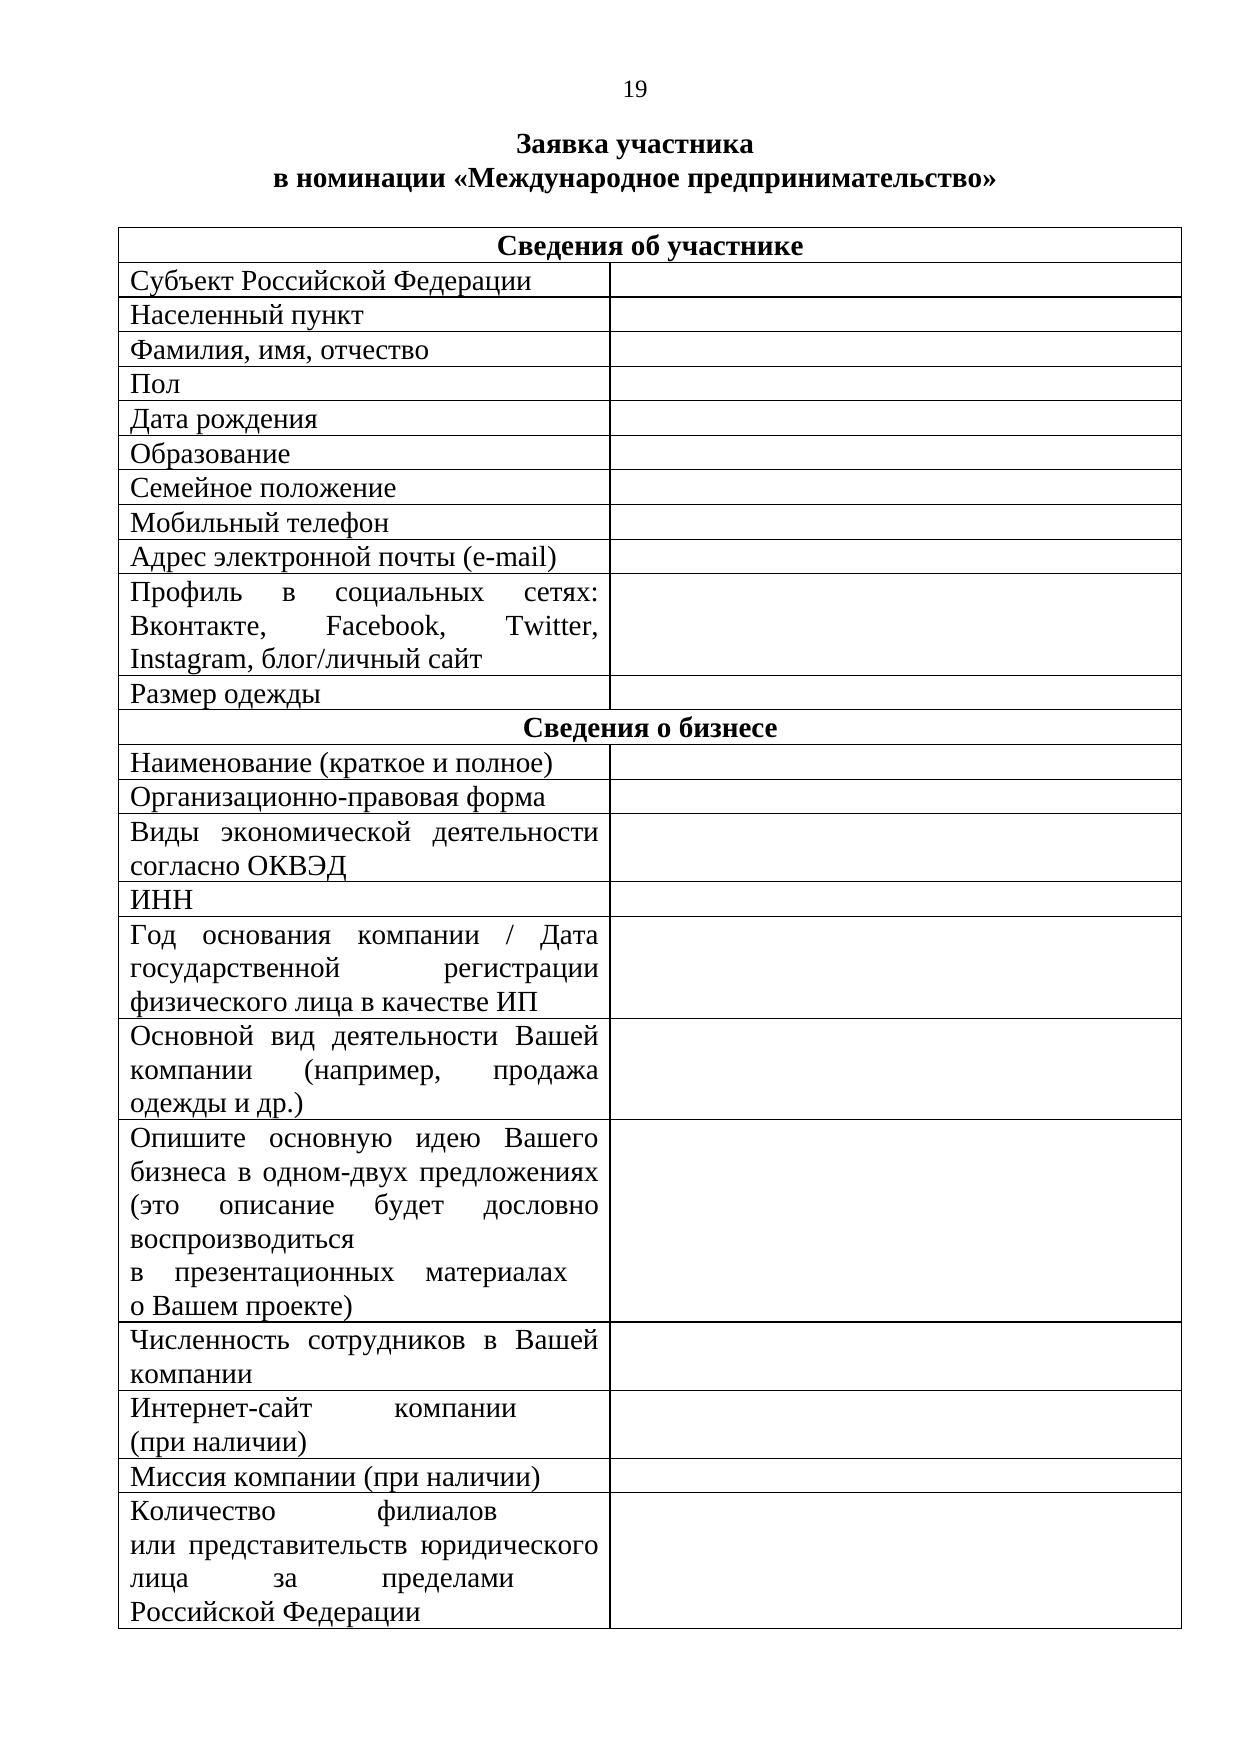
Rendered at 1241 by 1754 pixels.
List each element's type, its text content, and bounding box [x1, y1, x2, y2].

table_cell [611, 298, 1181, 331]
table_cell [611, 780, 1181, 813]
table_cell [611, 882, 1181, 916]
table_cell Адрес электронной почты (е-mail) [119, 540, 609, 573]
table_cell Субъект Российской Федерации [119, 263, 609, 296]
table_cell Сведения о бизнесе [119, 710, 1181, 744]
table_cell [611, 917, 1181, 1017]
table_cell [611, 814, 1181, 881]
table_cell Организационно-правовая форма [119, 780, 609, 813]
table_cell [611, 505, 1181, 538]
table_cell [611, 1120, 1181, 1321]
table_cell Мобильный телефон [119, 505, 609, 538]
table_cell Населенный пункт [119, 298, 609, 331]
table_cell Миссия компании (при наличии) [119, 1459, 609, 1492]
table_cell Наименование (краткое и полное) [119, 745, 609, 778]
table_cell Основной вид деятельности Вашей компании (например, продажа одежды и др.) [119, 1019, 609, 1119]
table_cell [611, 1493, 1181, 1627]
table_cell [611, 1019, 1181, 1119]
table_cell Интернет-сайт компании (при наличии) [119, 1391, 609, 1458]
table_cell Образование [119, 436, 609, 469]
table_header Сведения об участнике [119, 228, 1181, 262]
table_cell Численность сотрудников в Вашей компании [119, 1323, 609, 1389]
table_cell Дата рождения [119, 401, 609, 435]
text в номинации «Международное предпринимательство» [118, 160, 1152, 194]
table_cell [611, 574, 1181, 675]
table_cell [611, 263, 1181, 296]
table_cell [611, 367, 1181, 400]
table_cell [611, 745, 1181, 778]
table_cell Размер одежды [119, 676, 609, 709]
table_cell Год основания компании / Дата государственной регистрации физического лица в качестве ИП [119, 917, 609, 1017]
table_cell Пол [119, 367, 609, 400]
table_cell Опишите основную идею Вашего бизнеса в одном-двух предложениях (это описание будет дословно воспроизводиться в презентационных материалах о Вашем проекте) [119, 1120, 609, 1321]
table_cell [611, 332, 1181, 366]
table_cell Виды экономической деятельности согласно ОКВЭД [119, 814, 609, 881]
text Заявка участника [118, 127, 1152, 160]
table_cell [611, 540, 1181, 573]
table_cell [611, 1323, 1181, 1389]
table_cell [611, 1391, 1181, 1458]
table_cell [611, 1459, 1181, 1492]
table_cell [611, 470, 1181, 504]
table_cell Семейное положение [119, 470, 609, 504]
table_cell [611, 676, 1181, 709]
table_cell Профиль в социальных сетях: Вконтакте, Facebook, Twitter, Instagram, блог/личный сайт [119, 574, 609, 675]
table_cell ИНН [119, 882, 609, 916]
table_cell Фамилия, имя, отчество [119, 332, 609, 366]
table_cell [611, 436, 1181, 469]
table_cell [611, 401, 1181, 435]
table_cell Количество филиалов или представительств юридического лица за пределами Российской Федерации [119, 1493, 609, 1627]
